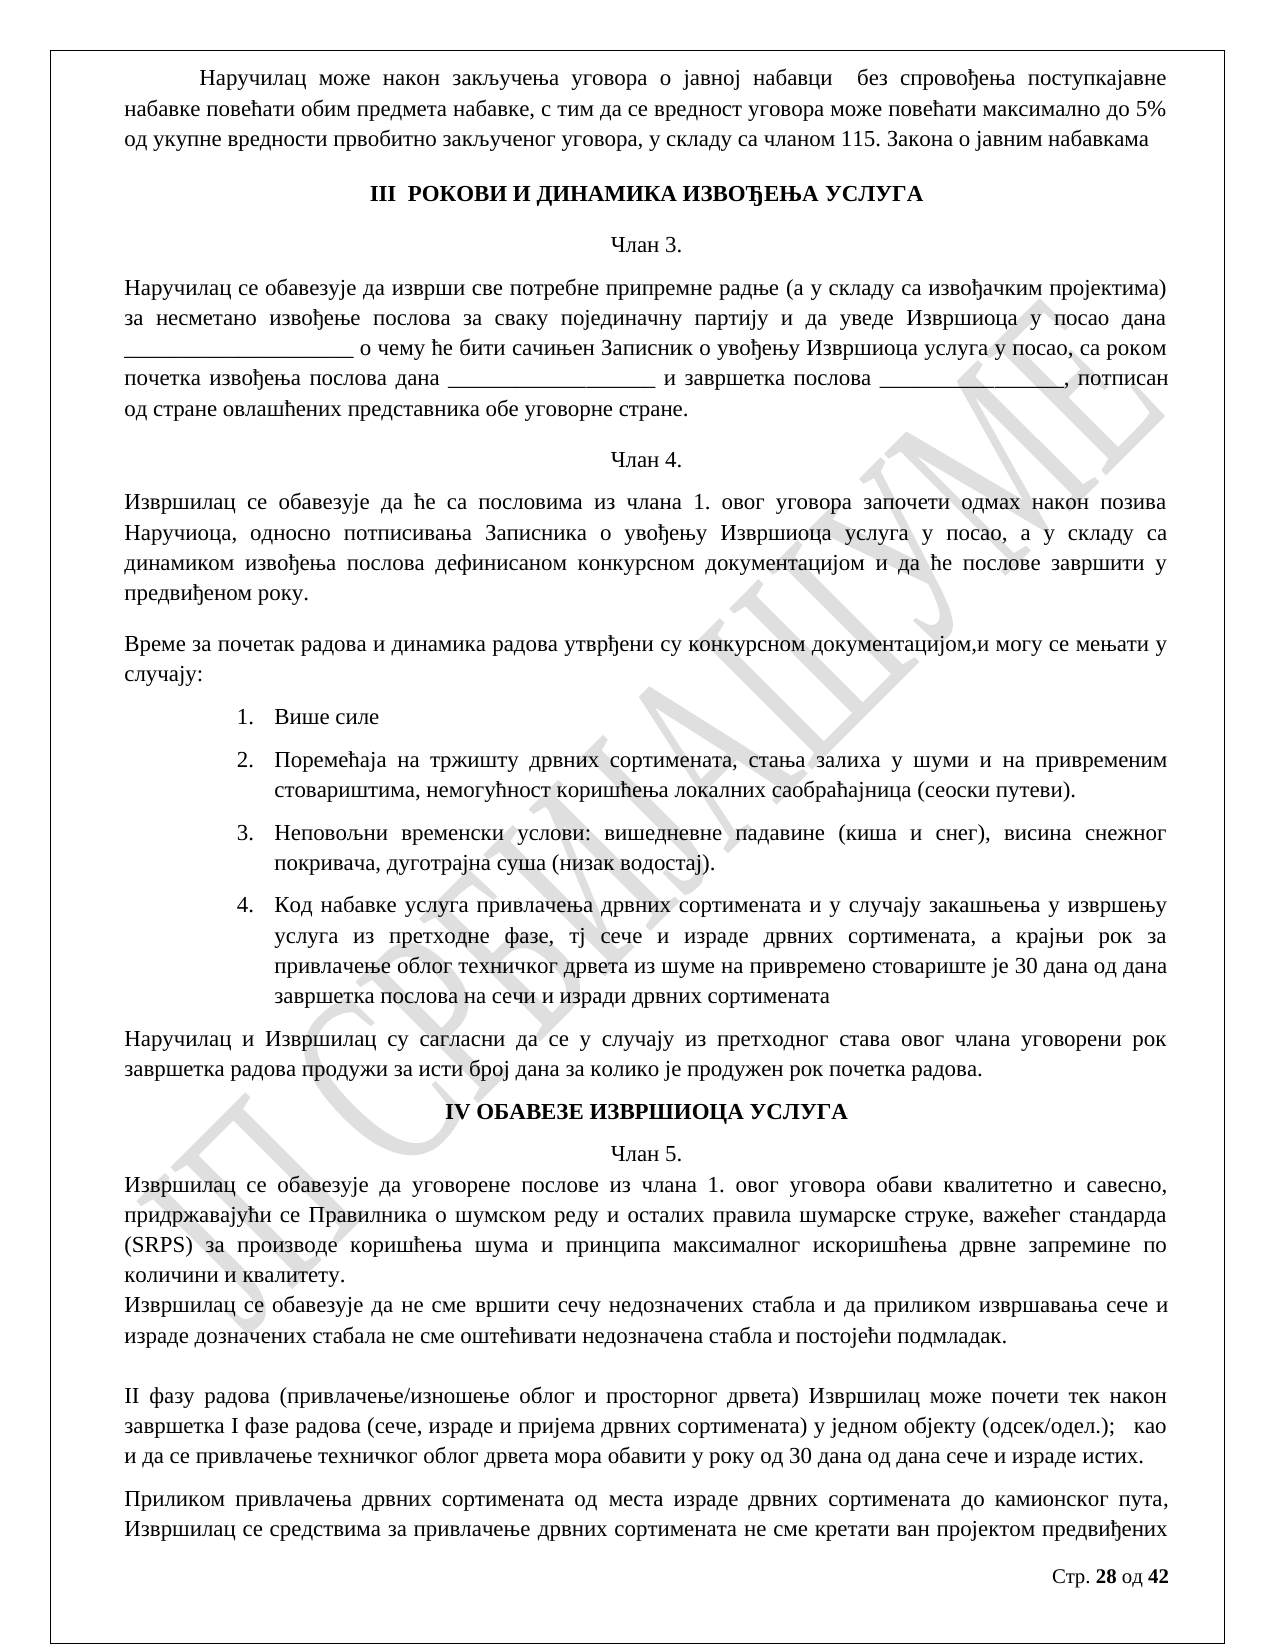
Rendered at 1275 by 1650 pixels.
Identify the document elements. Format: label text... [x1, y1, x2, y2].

text Време за почетак радова и динамика радова утврђени су конкурсном документацијом,и могу се мењати у случају: [124, 630, 1169, 687]
list Неповољни временски услови: вишедневне падавине (киша и снег), висина снежног покривача, дуготрајна суша (низак водостај). [237, 819, 1169, 875]
list Више силе [237, 703, 1169, 729]
text Наручилац и Извршилац су сагласни да се у случају из претходног става овог члана уговорени рок завршетка радова продужи за исти број дана за колико је продужен рок почетка радова. [124, 1025, 1169, 1081]
text IV ОБАВЕЗЕ ИЗВРШИОЦА УСЛУГА [124, 1098, 1169, 1124]
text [124, 1485, 1169, 1542]
text II фазу радова (привлачење/изношење облог и просторног дрвета) Извршилац може почети тек након завршетка I фазе радова (сече, израде и пријема дрвних сортимената) у једном објекту (одсек/одел.); као и да се привлачење техничког облог дрвета мора обавити у року од 30 дана од дана сече и израде истих. [124, 1382, 1169, 1469]
text Члан 4. [124, 446, 1169, 472]
text Наручилац може након закључења уговора о јавној набавци без спровођења поступкајавне набавке повећати обим предмета набавке, с тим да се вредност уговора може повећати максимално до 5% од укупне вредности првобитно закљученог уговора, у складу са чланом 115. Закона о јавним набавкама [124, 64, 1169, 151]
text Члан 5. [124, 1141, 1169, 1167]
text Извршилац се обавезује да уговорене послове из члана 1. овог уговора обави квалитетно и савесно, придржавајући се Правилника о шумском реду и осталих правила шумарске струке, важећег стандарда (SRPS) за производе коришћења шума и принципа максималног искоришћења дрвне запремине по количини и квалитету. [124, 1171, 1169, 1288]
text Извршилац се обавезује да не сме вршити сечу недозначених стабла и да приликом извршавања сече и израде дозначених стабала не сме оштећивати недозначена стабла и постојећи подмладак. [124, 1292, 1169, 1348]
text Извршилац се обавезује да ће са пословима из члана 1. овог уговора започети одмах након позива Наручиоца, односно потписивања Записника о увођењу Извршиоца услуга у посао, а у складу са динамиком извођења послова дефинисаном конкурсном документацијом и да ће послове завршити у предвиђеном року. [124, 488, 1169, 605]
list Поремећаја на тржишту дрвних сортимената, стања залиха у шуми и на привременим стовариштима, немогућност коришћења локалних саобраћајница (сеоски путеви). [237, 746, 1169, 802]
text III РОКОВИ И ДИНАМИКА ИЗВОЂЕЊА УСЛУГА [124, 180, 1169, 206]
text Члан 3. [124, 231, 1169, 257]
text Наручилац се обавезује да изврши све потребне припремне радње (а у складу са извођачким пројектима) за несметано извођење послова за сваку појединачну партију и да уведе Извршиоца у посао дана ____________________ о чему ће бити сачињен Записник о увођењу Извршиоца услуга у посао, са роком почетка извођења послова дана __________________ и завршетка послова ________________, потписан од стране овлашћених представника обе уговорне стране. [124, 274, 1169, 421]
list Код набавке услуга привлачења дрвних сортимената и у случају закашњења у извршењу услуга из претходне фазе, тј сече и израде дрвних сортимената, а крајњи рок за привлачење облог техничког дрвета из шуме на привремено стовариште је 30 дана од дана завршетка послова на сечи и изради дрвних сортимената [237, 892, 1169, 1008]
